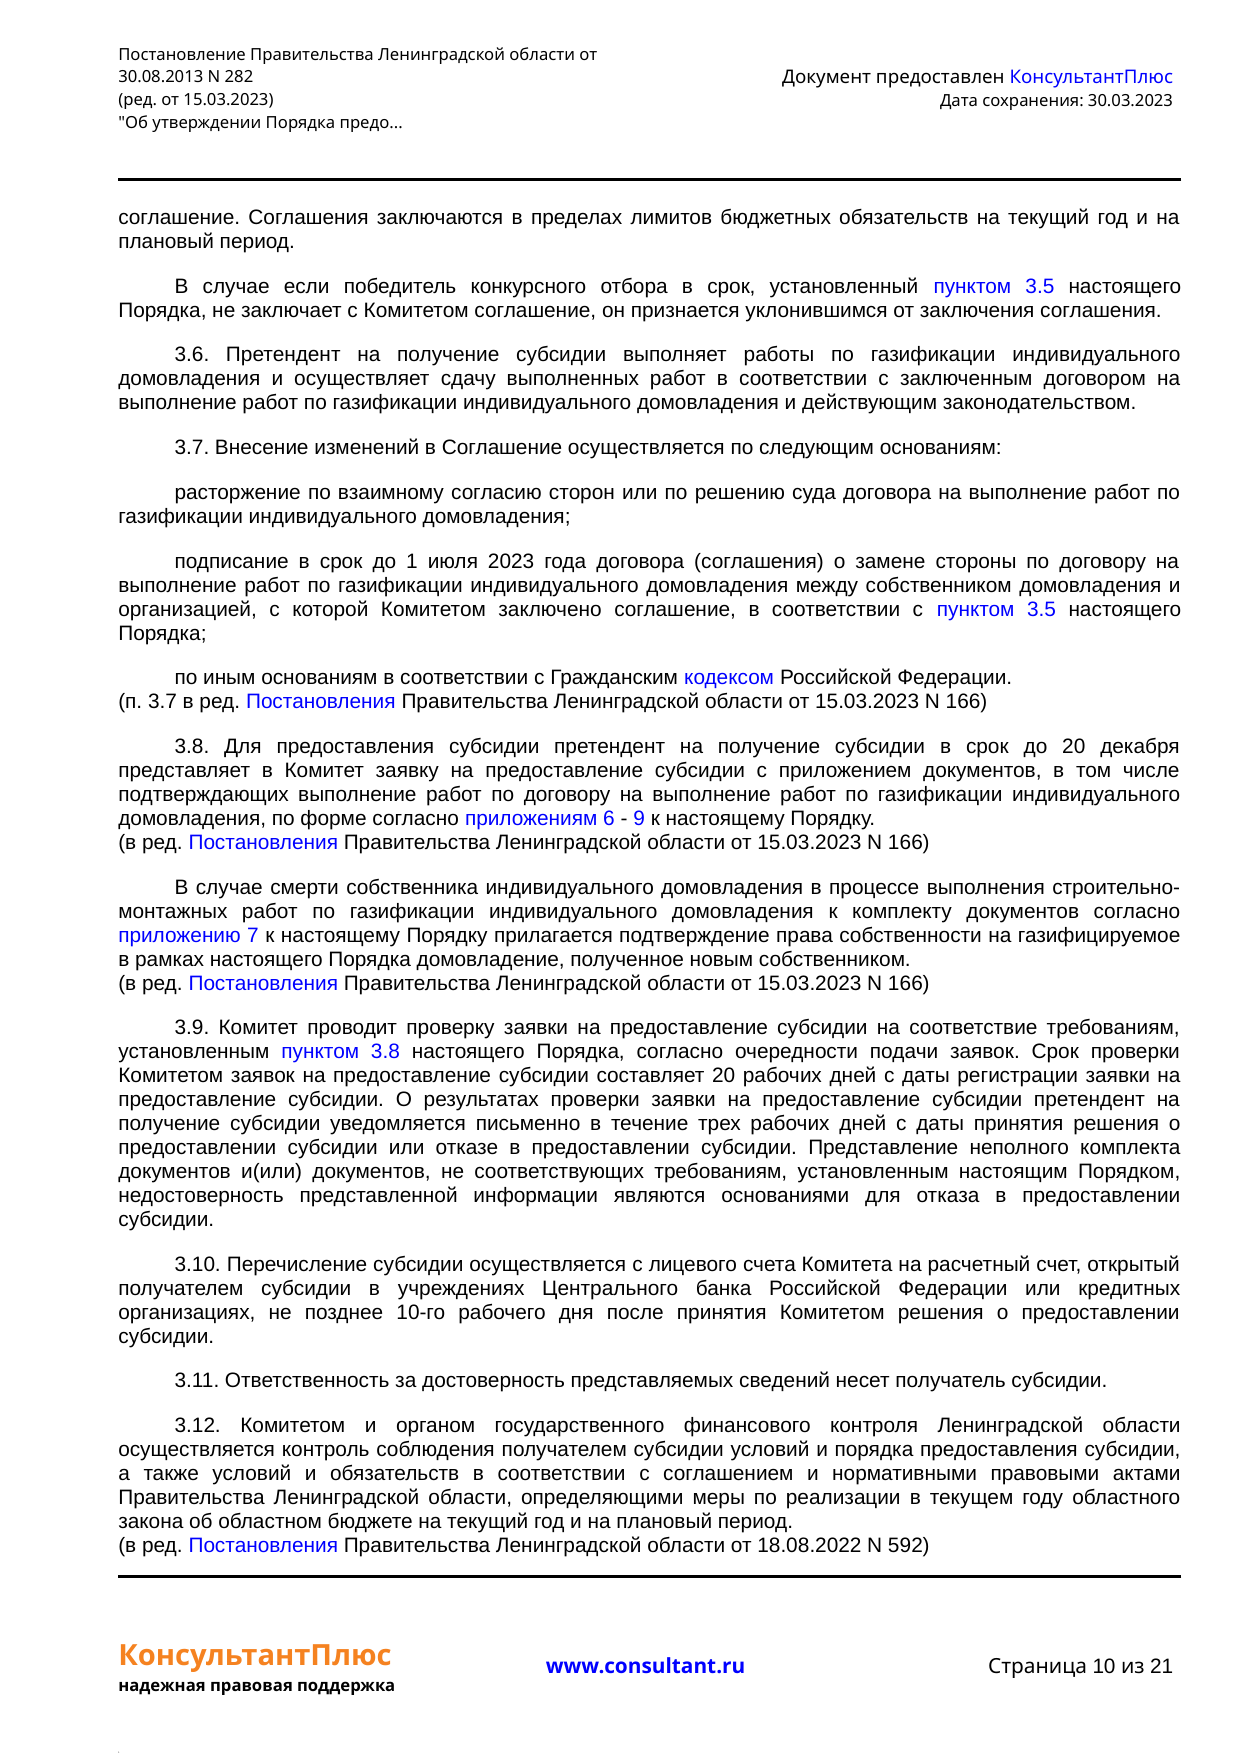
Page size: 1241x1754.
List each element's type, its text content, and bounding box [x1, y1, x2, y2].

text расторжение по взаимному согласию сторон или по решению суда договора на выполнение работ по газификации индивидуального домовладения; [118, 480, 1181, 528]
text 3.11. Ответственность за достоверность представляемых сведений несет получатель субсидии. [118, 1368, 1181, 1392]
text (п. 3.7 в ред. Постановления Правительства Ленинградской области от 15.03.2023 N 166) [118, 689, 1181, 713]
text 3.12. Комитетом и органом государственного финансового контроля Ленинградской области осуществляется контроль соблюдения получателем субсидии условий и порядка предоставления субсидии, а также условий и обязательств в соответствии с соглашением и нормативными правовыми актами Правительства Ленинградской области, определяющими меры по реализации в текущем году областного закона об областном бюджете на текущий год и на плановый период. [118, 1413, 1181, 1533]
text (в ред. Постановления Правительства Ленинградской области от 18.08.2022 N 592) [118, 1533, 1181, 1557]
text (в ред. Постановления Правительства Ленинградской области от 15.03.2023 N 166) [118, 830, 1181, 854]
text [118, 205, 1181, 253]
text подписание в срок до 1 июля 2023 года договора (соглашения) о замене стороны по договору на выполнение работ по газификации индивидуального домовладения между собственником домовладения и организацией, с которой Комитетом заключено соглашение, в соответствии с пунктом 3.5 настоящего Порядка; [118, 548, 1181, 644]
text 3.6. Претендент на получение субсидии выполняет работы по газификации индивидуального домовладения и осуществляет сдачу выполненных работ в соответствии с заключенным договором на выполнение работ по газификации индивидуального домовладения и действующим законодательством. [118, 342, 1181, 414]
text 3.7. Внесение изменений в Соглашение осуществляется по следующим основаниям: [118, 435, 1181, 459]
text по иным основаниям в соответствии с Гражданским кодексом Российской Федерации. [118, 665, 1181, 689]
text В случае смерти собственника индивидуального домовладения в процессе выполнения строительно-монтажных работ по газификации индивидуального домовладения к комплекту документов согласно приложению 7 к настоящему Порядку прилагается подтверждение права собственности на газифицируемое в рамках настоящего Порядка домовладение, полученное новым собственником. [118, 874, 1181, 970]
text (в ред. Постановления Правительства Ленинградской области от 15.03.2023 N 166) [118, 970, 1181, 994]
text 3.9. Комитет проводит проверку заявки на предоставление субсидии на соответствие требованиям, установленным пунктом 3.8 настоящего Порядка, согласно очередности подачи заявок. Срок проверки Комитетом заявок на предоставление субсидии составляет 20 рабочих дней с даты регистрации заявки на предоставление субсидии. О результатах проверки заявки на предоставление субсидии претендент на получение субсидии уведомляется письменно в течение трех рабочих дней с даты принятия решения о предоставлении субсидии или отказе в предоставлении субсидии. Представление неполного комплекта документов и(или) документов, не соответствующих требованиям, установленным настоящим Порядком, недостоверность представленной информации являются основаниями для отказа в предоставлении субсидии. [118, 1015, 1181, 1231]
text 3.8. Для предоставления субсидии претендент на получение субсидии в срок до 20 декабря представляет в Комитет заявку на предоставление субсидии с приложением документов, в том числе подтверждающих выполнение работ по договору на выполнение работ по газификации индивидуального домовладения, по форме согласно приложениям 6 - 9 к настоящему Порядку. [118, 734, 1181, 830]
text В случае если победитель конкурсного отбора в срок, установленный пунктом 3.5 настоящего Порядка, не заключает с Комитетом соглашение, он признается уклонившимся от заключения соглашения. [118, 273, 1181, 321]
text 3.10. Перечисление субсидии осуществляется с лицевого счета Комитета на расчетный счет, открытый получателем субсидии в учреждениях Центрального банка Российской Федерации или кредитных организациях, не позднее 10-го рабочего дня после принятия Комитетом решения о предоставлении субсидии. [118, 1252, 1181, 1347]
